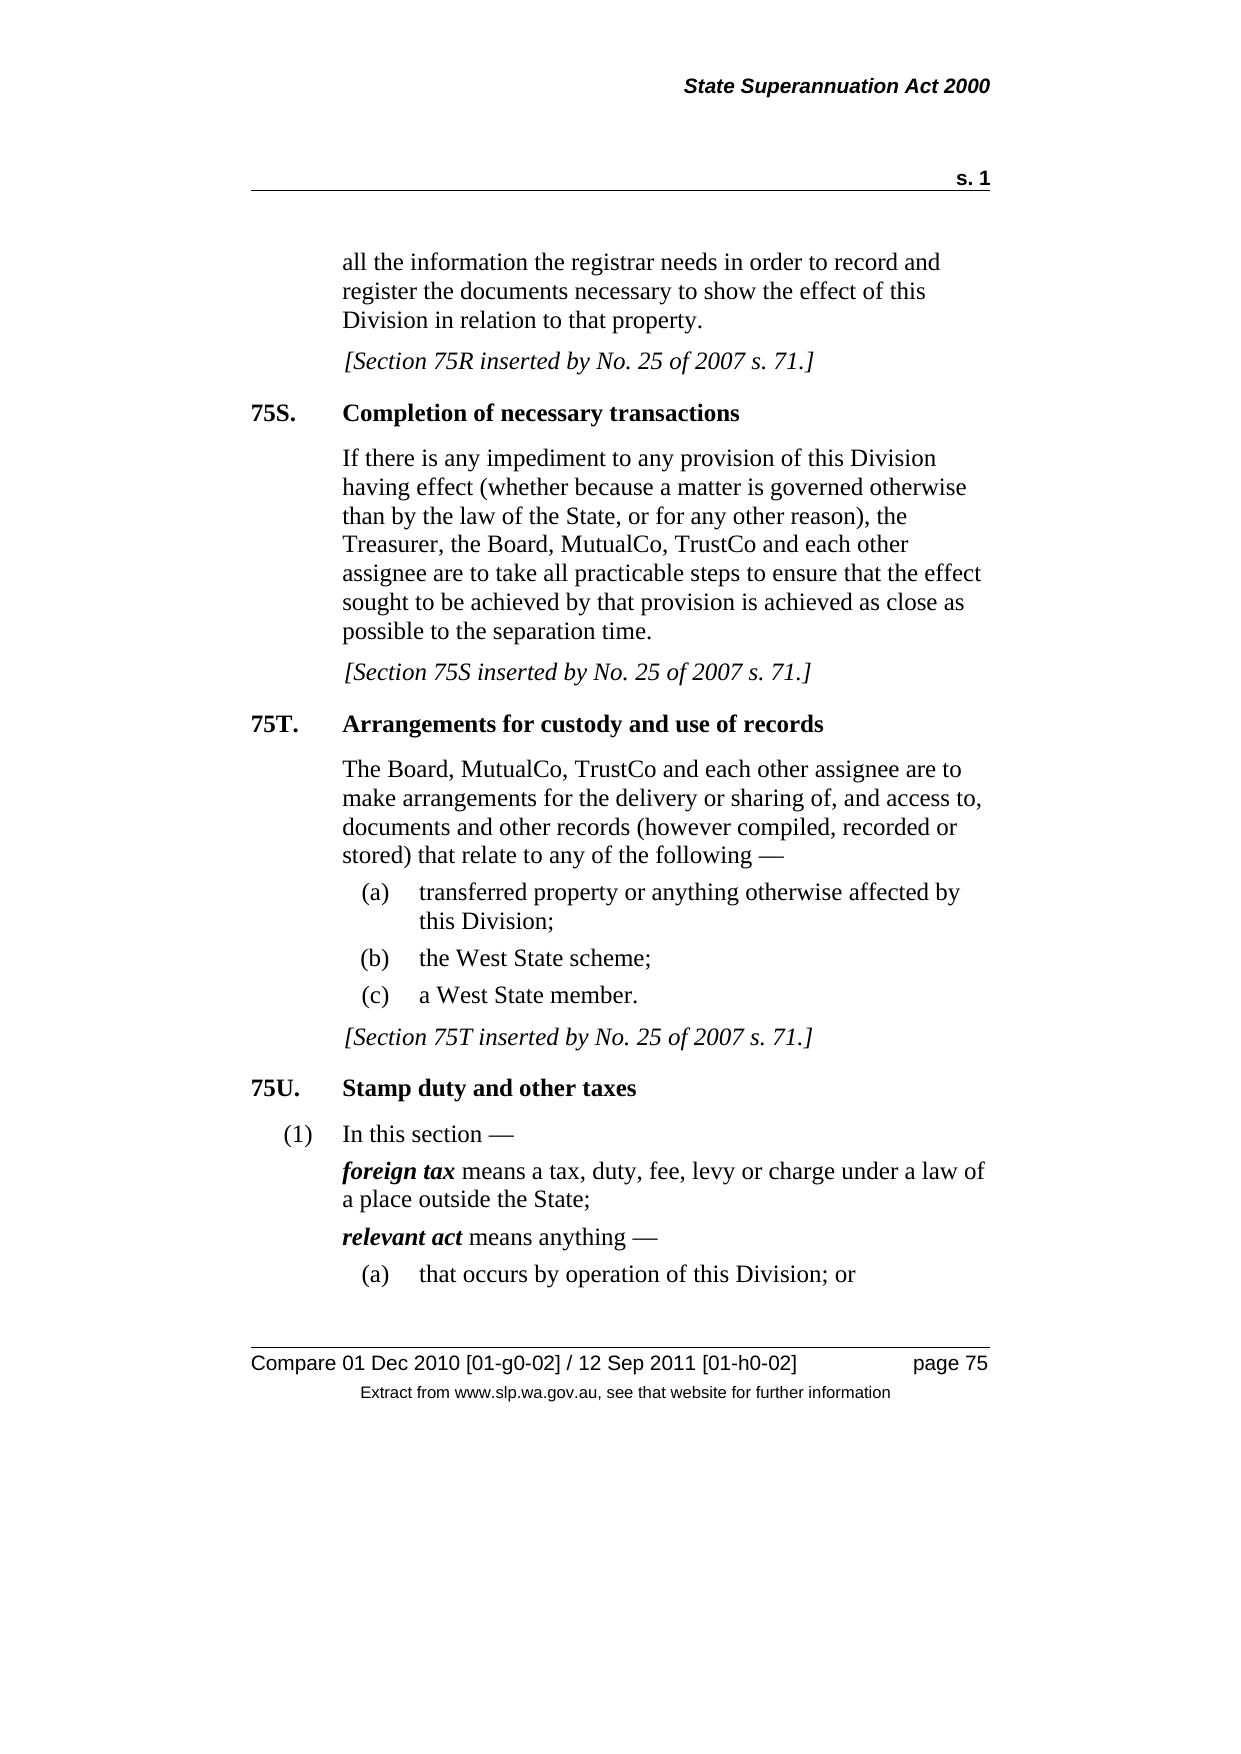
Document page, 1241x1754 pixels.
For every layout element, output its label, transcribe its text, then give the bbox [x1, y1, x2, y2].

text relevant act means anything — [251, 1222, 990, 1250]
text [Section 75S inserted by No. 25 of 2007 s. 71.] [251, 657, 990, 686]
subtitle 75U. Stamp duty and other taxes [251, 1073, 990, 1102]
text (a) that occurs by operation of this Division; or [251, 1259, 990, 1287]
text The Board, MutualCo, TrustCo and each other assignee are to make arrangements for the delivery or sharing of, and access to, documents and other records (however compiled, recorded or stored) that relate to any of the following — [251, 754, 990, 869]
text (b) the scheme; [251, 943, 990, 972]
text If there is any impediment to any provision of this Division having effect (whether because a matter is governed otherwise than by the law of the State, or for any other reason), the Treasurer, the Board, MutualCo, TrustCo and each other assignee are to take all practicable steps to ensure that the effect sought to be achieved by that provision is achieved as close as possible to the separation time. [251, 443, 990, 644]
text (a) transferred property or anything otherwise affected by this Division; [251, 877, 990, 935]
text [251, 247, 990, 334]
subtitle 75T. Arrangements for custody and use of records [251, 709, 990, 737]
text (1) In this section — [251, 1119, 990, 1147]
text foreign tax means a tax, duty, fee, levy or charge under a law of a place outside the State; [251, 1156, 990, 1213]
text [Section 75T inserted by No. 25 of 2007 s. 71.] [251, 1022, 990, 1050]
text (c) a member. [251, 980, 990, 1009]
text [Section 75R inserted by No. 25 of 2007 s. 71.] [251, 346, 990, 375]
subtitle 75S. Completion of necessary transactions [251, 398, 990, 427]
